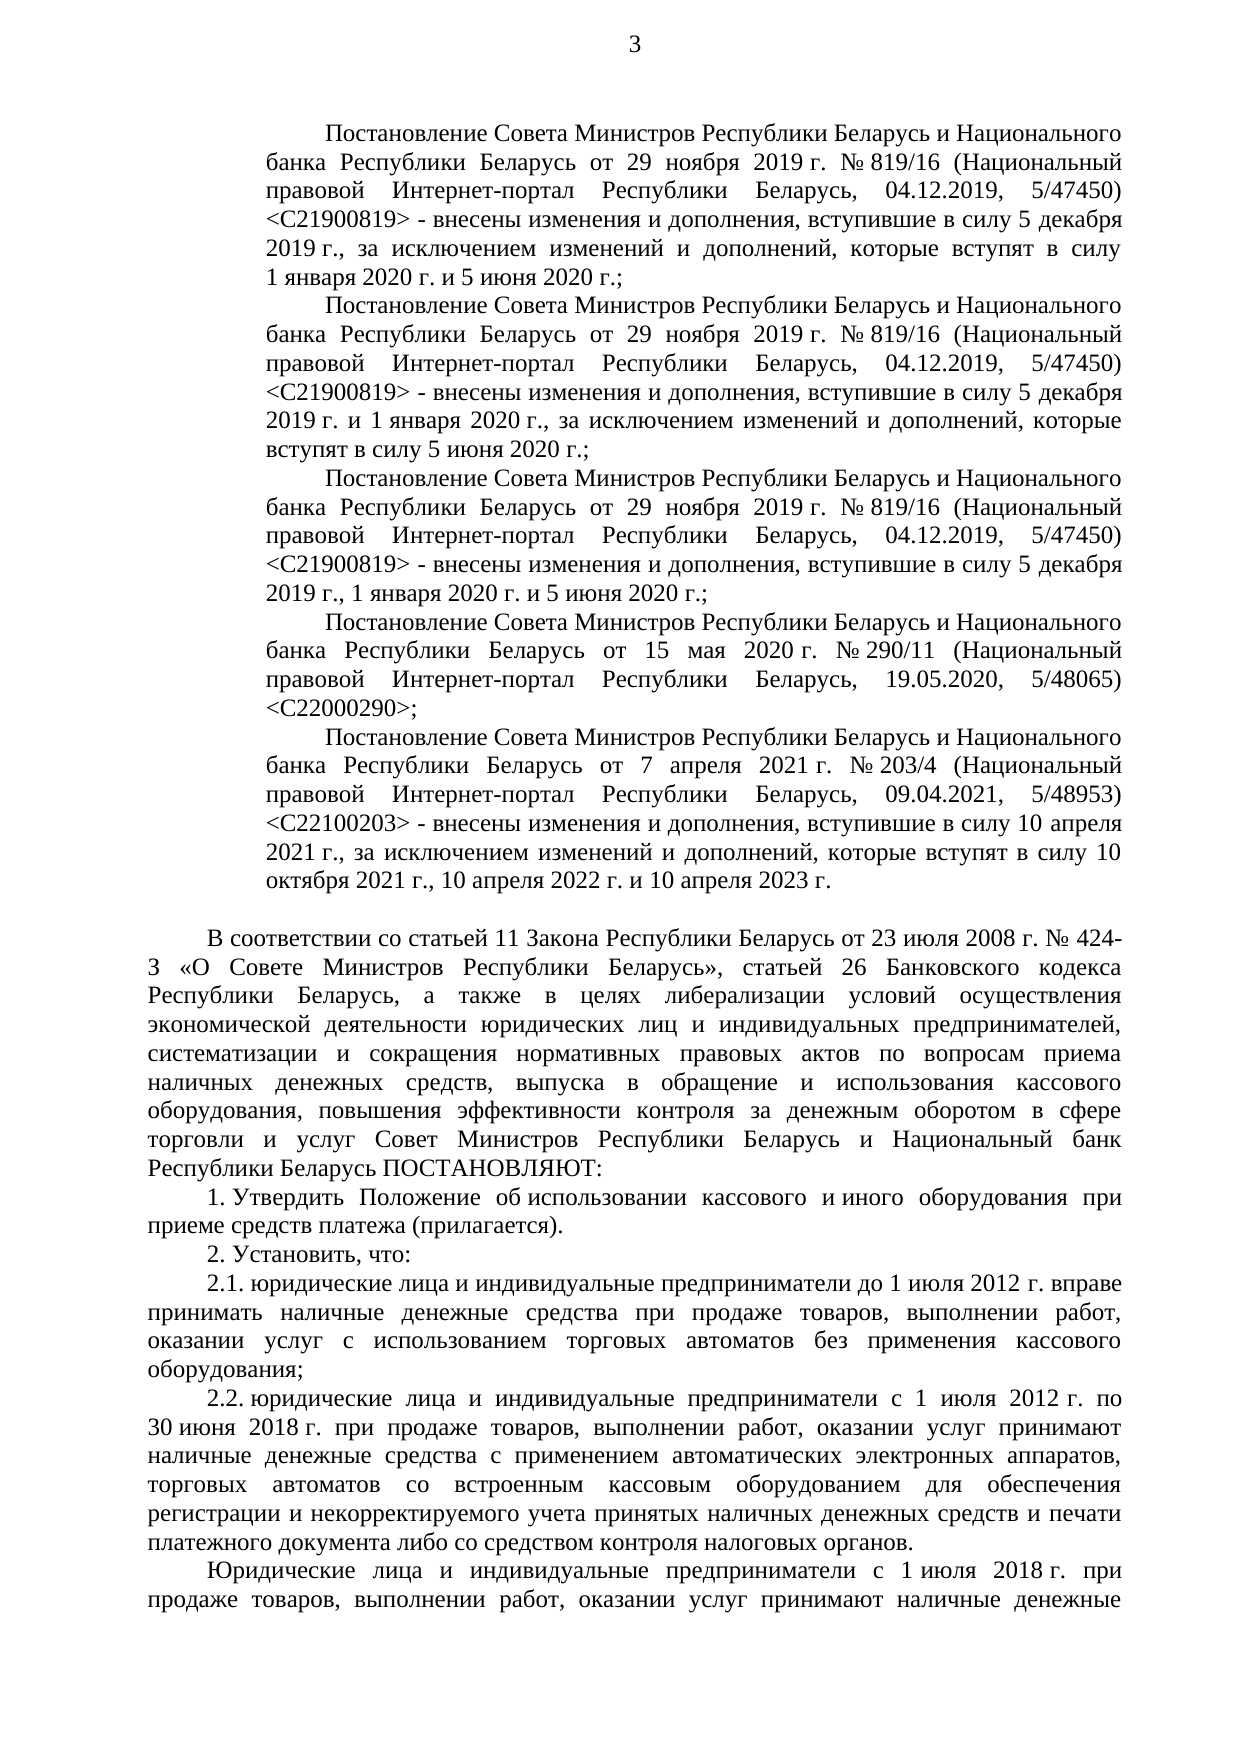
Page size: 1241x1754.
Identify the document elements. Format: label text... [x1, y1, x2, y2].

text 1. Утвердить Положение об использовании кассового и иного оборудования при приеме средств платежа (прилагается). [147, 1182, 1122, 1239]
text В соответствии со статьей 11 Закона Республики Беларусь от 23 июля 2008 г. № 424-З «О Совете Министров Республики Беларусь», статьей 26 Банковского кодекса Республики Беларусь, а также в целях либерализации условий осуществления экономической деятельности юридических лиц и индивидуальных предпринимателей, систематизации и сокращения нормативных правовых актов по вопросам приема наличных денежных средств, выпуска в обращение и использования кассового оборудования, повышения эффективности контроля за денежным оборотом в сфере торговли и услуг Совет Министров Республики Беларусь и Национальный банк Республики Беларусь ПОСТАНОВЛЯЮТ: [147, 923, 1122, 1182]
text 2.2. юридические лица и индивидуальные предприниматели с 1 июля 2012 г. по 30 июня 2018 г. при продаже товаров, выполнении работ, оказании услуг принимают наличные денежные средства с применением автоматических электронных аппаратов, торговых автоматов со встроенным кассовым оборудованием для обеспечения регистрации и некорректируемого учета принятых наличных денежных средств и печати платежного документа либо со средством контроля налоговых органов. [147, 1383, 1122, 1556]
text Постановление Совета Министров Республики Беларусь и Национального банка Республики Беларусь от 29 ноября 2019 г. № 819/16 (Национальный правовой Интернет-портал Республики Беларусь, 04.12.2019, 5/47450) <C21900819> - внесены изменения и дополнения, вступившие в силу 5 декабря 2019 г., за исключением изменений и дополнений, которые вступят в силу 1 января 2020 г. и 5 июня 2020 г.; [266, 118, 1122, 291]
text 2. Установить, что: [147, 1239, 1122, 1268]
text 2.1. юридические лица и индивидуальные предприниматели до 1 июля 2012 г. вправе принимать наличные денежные средства при продаже товаров, выполнении работ, оказании услуг с использованием торговых автоматов без применения кассового оборудования; [147, 1268, 1122, 1383]
text Постановление Совета Министров Республики Беларусь и Национального банка Республики Беларусь от 7 апреля 2021 г. № 203/4 (Национальный правовой Интернет-портал Республики Беларусь, 09.04.2021, 5/48953) <C22100203> - внесены изменения и дополнения, вступившие в силу 10 апреля 2021 г., за исключением изменений и дополнений, которые вступят в силу 10 октября 2021 г., 10 апреля 2022 г. и 10 апреля 2023 г. [266, 722, 1122, 894]
text Постановление Совета Министров Республики Беларусь и Национального банка Республики Беларусь от 29 ноября 2019 г. № 819/16 (Национальный правовой Интернет-портал Республики Беларусь, 04.12.2019, 5/47450) <C21900819> - внесены изменения и дополнения, вступившие в силу 5 декабря 2019 г., 1 января 2020 г. и 5 июня 2020 г.; [266, 463, 1122, 607]
text Постановление Совета Министров Республики Беларусь и Национального банка Республики Беларусь от 15 мая 2020 г. № 290/11 (Национальный правовой Интернет-портал Республики Беларусь, 19.05.2020, 5/48065) <C22000290>; [266, 607, 1122, 722]
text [147, 1556, 1122, 1613]
text Постановление Совета Министров Республики Беларусь и Национального банка Республики Беларусь от 29 ноября 2019 г. № 819/16 (Национальный правовой Интернет-портал Республики Беларусь, 04.12.2019, 5/47450) <C21900819> - внесены изменения и дополнения, вступившие в силу 5 декабря 2019 г. и 1 января 2020 г., за исключением изменений и дополнений, которые вступят в силу 5 июня 2020 г.; [266, 291, 1122, 463]
